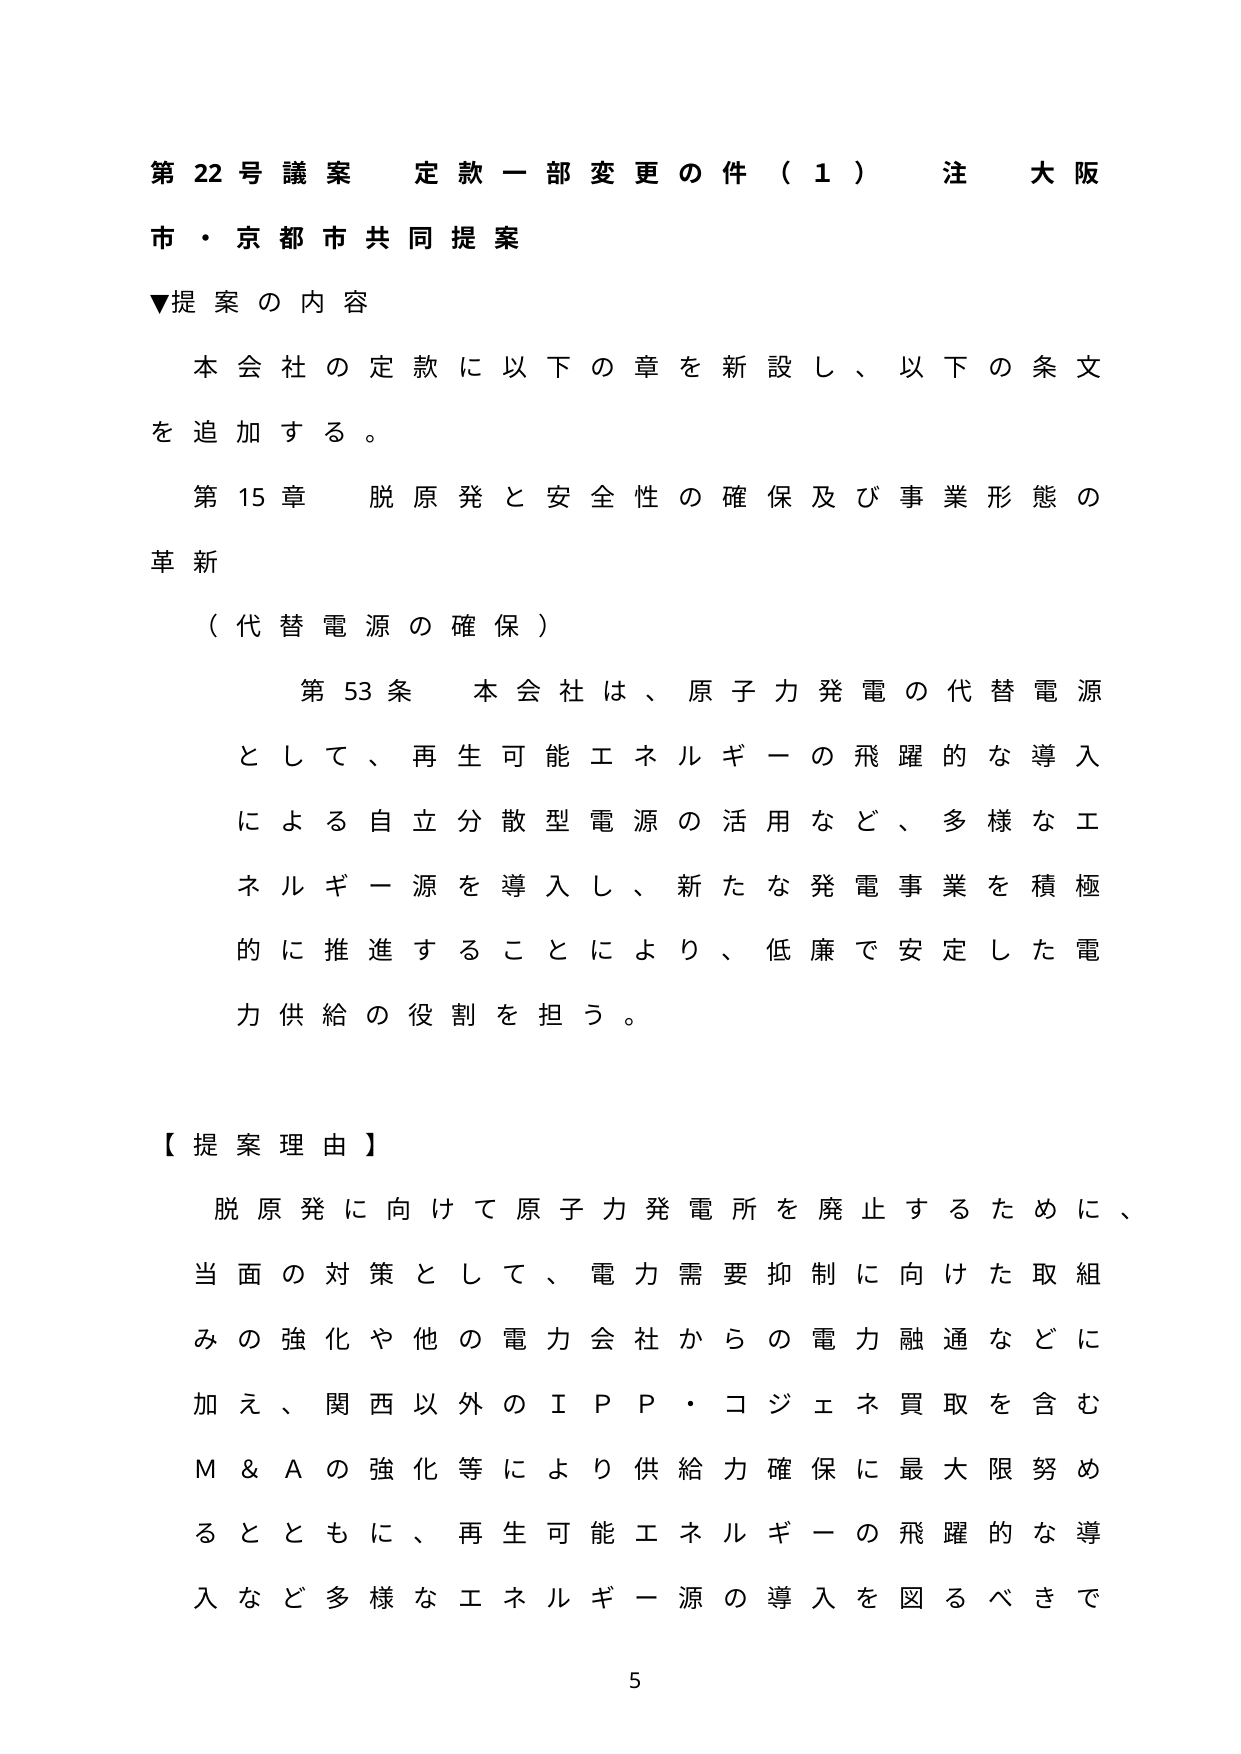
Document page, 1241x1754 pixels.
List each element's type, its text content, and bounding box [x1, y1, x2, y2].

text 第53条 本会社は、原子力発電の代替電源として、再生可能エネルギーの飛躍的な導入による自立分散型電源の活用など、多様なエネルギー源を導入し、新たな発電事業を積極的に推進することにより、低廉で安定した電力供給の役割を担う。 [85, 657, 1120, 1046]
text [171, 1176, 1120, 1629]
text 第15章 脱原発と安全性の確保及び事業形態の革新 [150, 463, 1120, 592]
text （代替電源の確保） [150, 592, 1120, 657]
text 本会社の定款に以下の章を新設し、以下の条文を追加する。 [150, 333, 1120, 463]
text 【提案理由】 [150, 1111, 1120, 1176]
text ▼提案の内容 [150, 268, 1120, 333]
text 第22号議案 定款一部変更の件（１） 注 大阪市・京都市共同提案 [150, 139, 1120, 268]
